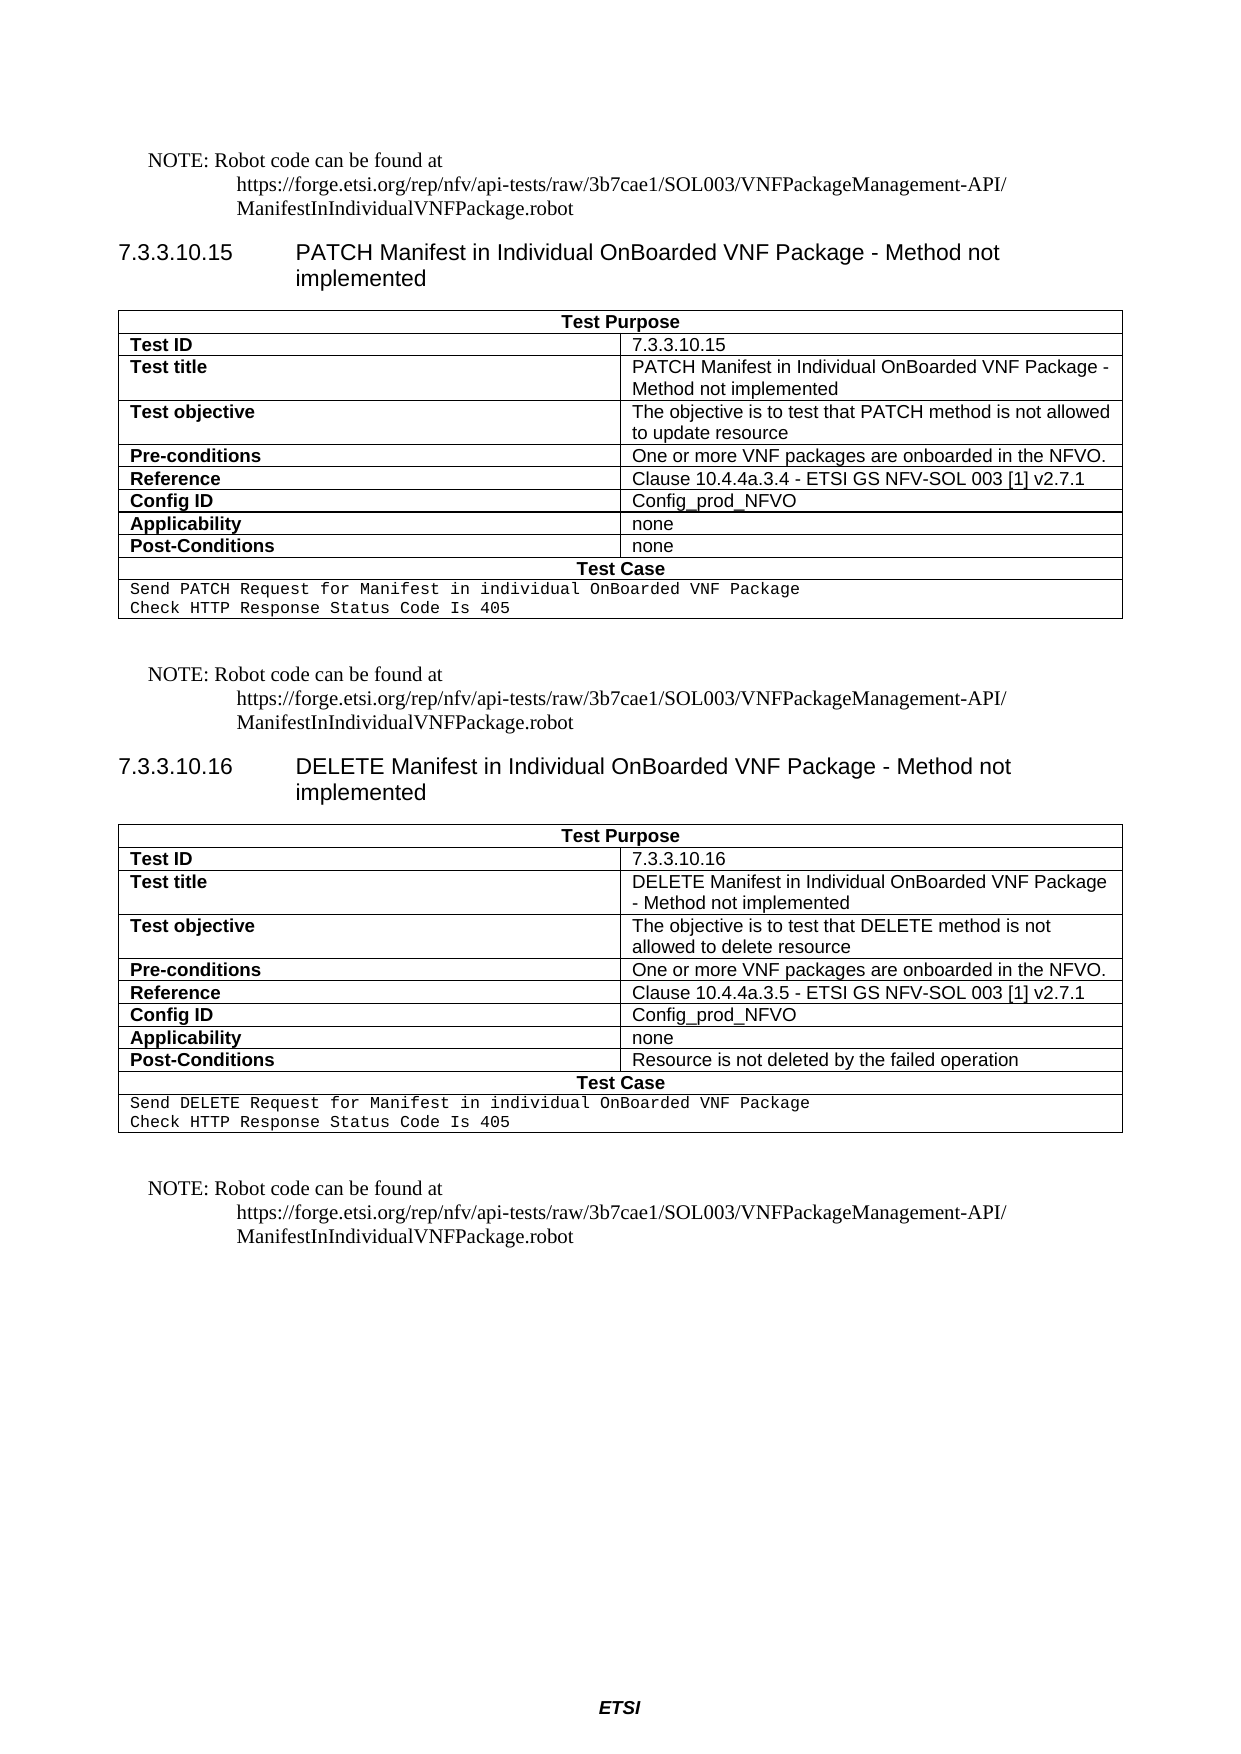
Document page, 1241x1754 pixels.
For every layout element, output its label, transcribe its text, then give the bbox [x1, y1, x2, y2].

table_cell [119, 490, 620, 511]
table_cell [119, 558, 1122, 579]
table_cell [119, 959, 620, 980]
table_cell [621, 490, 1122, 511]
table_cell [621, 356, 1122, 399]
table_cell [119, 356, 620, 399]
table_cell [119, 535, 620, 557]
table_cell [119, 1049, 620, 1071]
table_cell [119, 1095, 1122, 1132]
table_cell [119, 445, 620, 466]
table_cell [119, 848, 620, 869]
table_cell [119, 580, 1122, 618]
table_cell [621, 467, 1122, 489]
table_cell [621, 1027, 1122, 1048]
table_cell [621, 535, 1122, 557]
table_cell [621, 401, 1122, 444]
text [148, 148, 1122, 220]
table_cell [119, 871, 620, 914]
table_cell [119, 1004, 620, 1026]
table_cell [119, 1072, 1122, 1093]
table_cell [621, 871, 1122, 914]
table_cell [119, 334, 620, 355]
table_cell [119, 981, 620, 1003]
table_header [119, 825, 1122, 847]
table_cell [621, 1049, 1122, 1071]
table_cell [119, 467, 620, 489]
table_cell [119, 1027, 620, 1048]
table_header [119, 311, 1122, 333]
subtitle 7.3.3.10.15 PATCH Manifest in Individual OnBoarded VNF Package - Method not implemented [118, 239, 1122, 291]
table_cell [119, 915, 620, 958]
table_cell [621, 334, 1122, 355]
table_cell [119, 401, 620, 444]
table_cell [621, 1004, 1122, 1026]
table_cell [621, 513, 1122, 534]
subtitle 7.3.3.10.16 DELETE Manifest in Individual OnBoarded VNF Package - Method not implemented [118, 753, 1122, 806]
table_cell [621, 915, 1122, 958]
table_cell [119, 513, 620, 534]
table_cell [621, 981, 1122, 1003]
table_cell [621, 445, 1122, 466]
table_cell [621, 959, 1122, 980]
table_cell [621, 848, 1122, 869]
